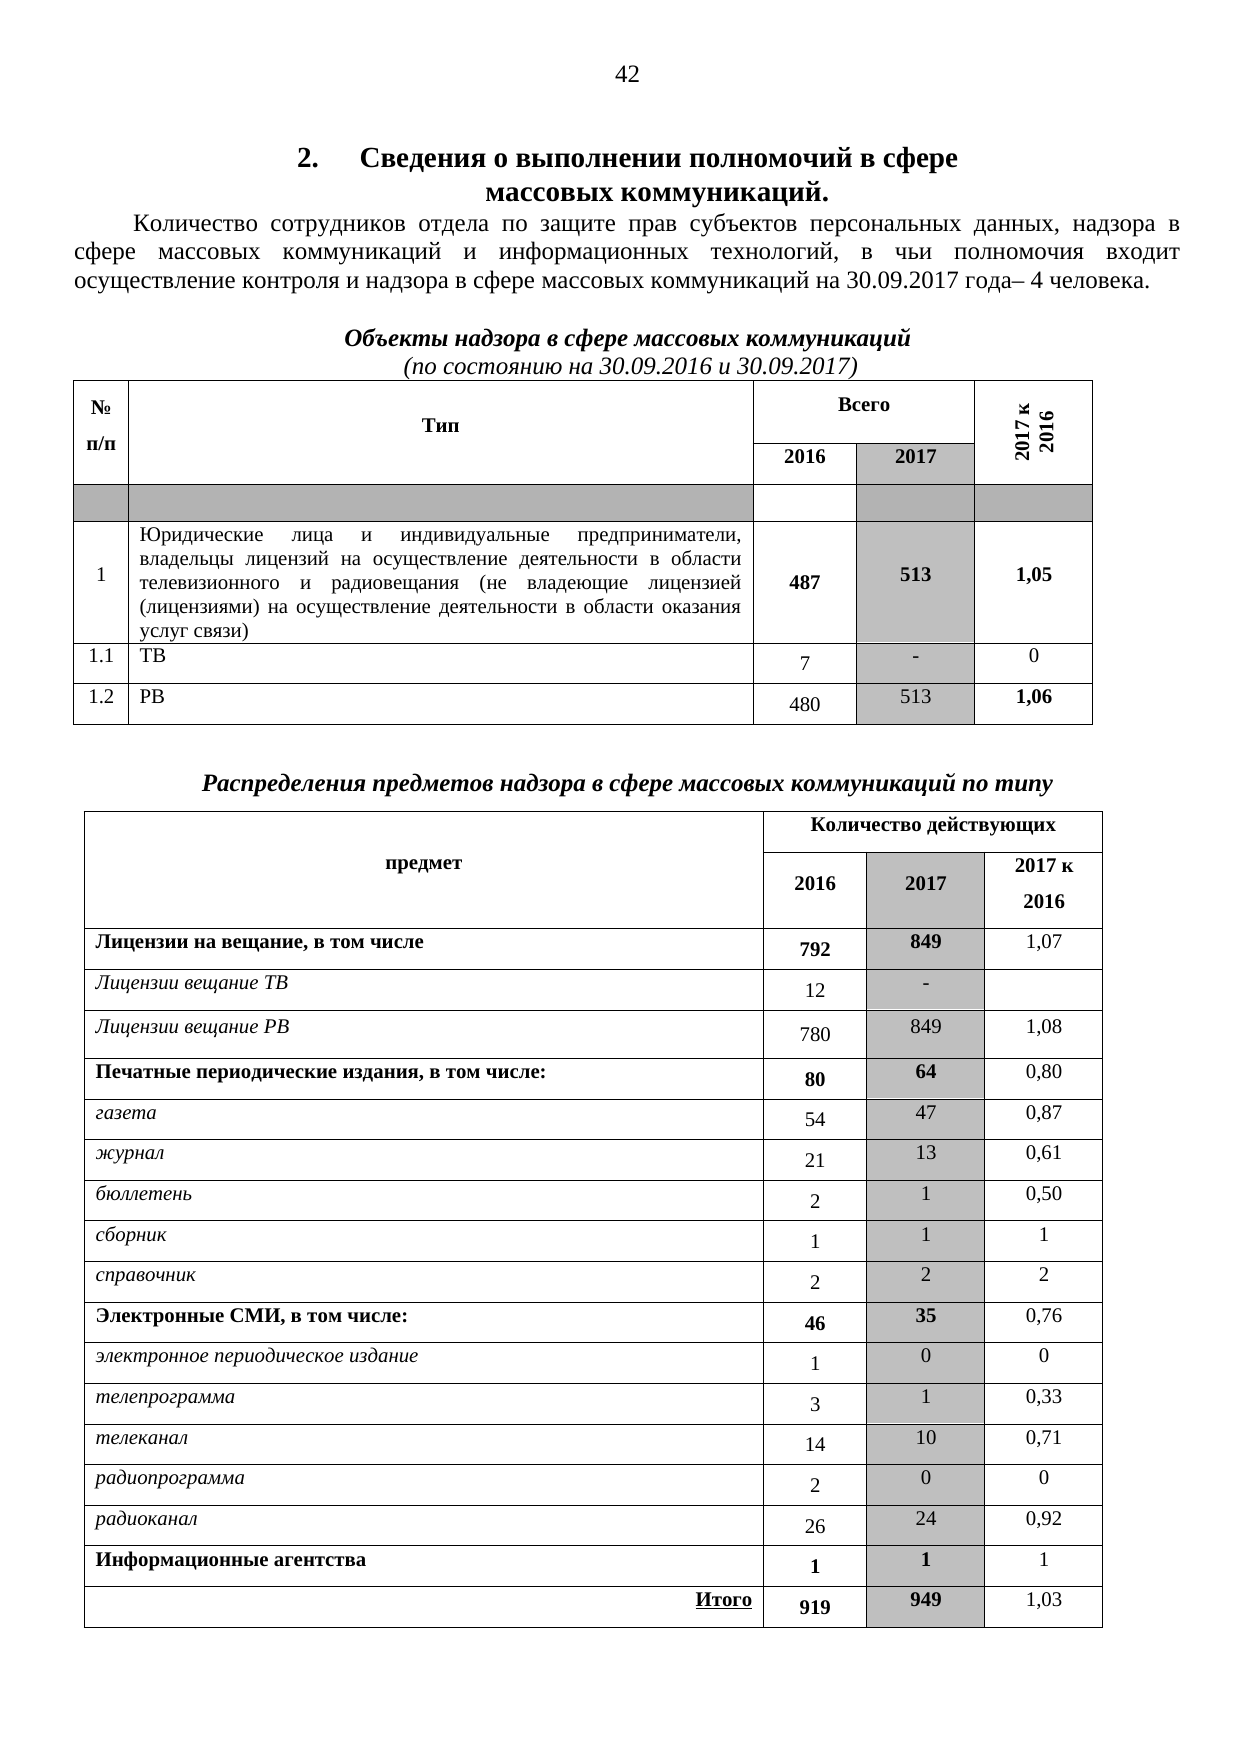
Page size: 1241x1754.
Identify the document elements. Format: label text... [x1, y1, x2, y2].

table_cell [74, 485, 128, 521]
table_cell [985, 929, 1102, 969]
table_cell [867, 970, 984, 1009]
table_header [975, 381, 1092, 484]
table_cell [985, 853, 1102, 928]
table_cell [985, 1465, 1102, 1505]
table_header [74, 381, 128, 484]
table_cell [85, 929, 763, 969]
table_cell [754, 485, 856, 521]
text Объекты надзора в сфере массовых коммуникаций [74, 323, 1181, 351]
text Распределения предметов надзора в сфере массовых коммуникаций по типу [74, 768, 1181, 797]
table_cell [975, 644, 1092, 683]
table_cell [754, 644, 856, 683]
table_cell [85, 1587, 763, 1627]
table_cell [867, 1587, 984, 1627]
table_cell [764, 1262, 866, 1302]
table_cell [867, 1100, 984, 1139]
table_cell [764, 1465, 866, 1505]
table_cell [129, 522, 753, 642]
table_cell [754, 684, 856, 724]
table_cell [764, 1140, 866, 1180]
text (по состоянию на 30.09.2016 и 30.09.2017) [74, 351, 1181, 380]
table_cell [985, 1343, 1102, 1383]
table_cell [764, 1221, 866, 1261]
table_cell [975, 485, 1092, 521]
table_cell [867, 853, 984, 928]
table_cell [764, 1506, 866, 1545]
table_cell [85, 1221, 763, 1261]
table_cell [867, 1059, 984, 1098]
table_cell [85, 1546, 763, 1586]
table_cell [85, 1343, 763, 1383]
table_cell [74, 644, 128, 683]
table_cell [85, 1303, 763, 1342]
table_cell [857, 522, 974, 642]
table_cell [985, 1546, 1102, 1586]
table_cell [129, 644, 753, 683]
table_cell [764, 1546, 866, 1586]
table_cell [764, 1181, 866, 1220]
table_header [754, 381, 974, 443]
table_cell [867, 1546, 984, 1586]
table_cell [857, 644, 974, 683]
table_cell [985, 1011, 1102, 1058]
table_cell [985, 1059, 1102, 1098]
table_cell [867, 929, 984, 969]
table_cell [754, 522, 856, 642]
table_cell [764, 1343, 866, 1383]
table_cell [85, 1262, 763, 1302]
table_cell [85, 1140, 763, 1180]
text массовых коммуникаций. [74, 174, 1181, 208]
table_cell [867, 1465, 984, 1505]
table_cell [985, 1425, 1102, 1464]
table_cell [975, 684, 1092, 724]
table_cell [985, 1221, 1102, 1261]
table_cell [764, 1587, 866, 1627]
text Количество сотрудников отдела по защите прав субъектов персональных данных, надзора в сфере массовых коммуникаций и информационных технологий, в чьи полномочия входит осуществление контроля и надзора в сфере массовых коммуникаций на 30.09.2017 года– 4 человека. [74, 208, 1181, 294]
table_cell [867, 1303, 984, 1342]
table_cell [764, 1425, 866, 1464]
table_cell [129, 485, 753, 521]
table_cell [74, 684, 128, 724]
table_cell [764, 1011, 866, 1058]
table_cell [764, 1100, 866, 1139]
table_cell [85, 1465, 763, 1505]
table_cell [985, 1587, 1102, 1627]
list Сведения о выполнении полномочий в сфере [74, 141, 1181, 174]
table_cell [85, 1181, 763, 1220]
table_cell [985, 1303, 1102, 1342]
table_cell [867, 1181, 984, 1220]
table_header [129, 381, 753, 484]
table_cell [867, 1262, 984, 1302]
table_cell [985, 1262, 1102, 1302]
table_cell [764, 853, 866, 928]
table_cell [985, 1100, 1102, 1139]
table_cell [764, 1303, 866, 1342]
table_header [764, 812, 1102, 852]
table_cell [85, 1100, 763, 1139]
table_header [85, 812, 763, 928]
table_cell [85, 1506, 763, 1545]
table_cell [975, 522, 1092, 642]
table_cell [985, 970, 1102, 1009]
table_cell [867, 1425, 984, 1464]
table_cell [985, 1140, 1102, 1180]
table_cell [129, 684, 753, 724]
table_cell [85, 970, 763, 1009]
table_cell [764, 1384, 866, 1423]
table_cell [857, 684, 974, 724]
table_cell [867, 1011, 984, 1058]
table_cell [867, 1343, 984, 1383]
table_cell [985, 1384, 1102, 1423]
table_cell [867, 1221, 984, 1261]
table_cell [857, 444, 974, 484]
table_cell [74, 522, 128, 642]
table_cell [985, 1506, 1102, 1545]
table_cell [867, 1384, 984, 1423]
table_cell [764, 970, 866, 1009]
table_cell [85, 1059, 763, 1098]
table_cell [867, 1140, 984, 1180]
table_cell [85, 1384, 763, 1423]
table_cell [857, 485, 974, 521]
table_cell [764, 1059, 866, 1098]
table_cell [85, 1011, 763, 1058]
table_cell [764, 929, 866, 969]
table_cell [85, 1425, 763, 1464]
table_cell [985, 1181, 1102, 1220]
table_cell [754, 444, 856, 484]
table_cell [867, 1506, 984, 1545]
